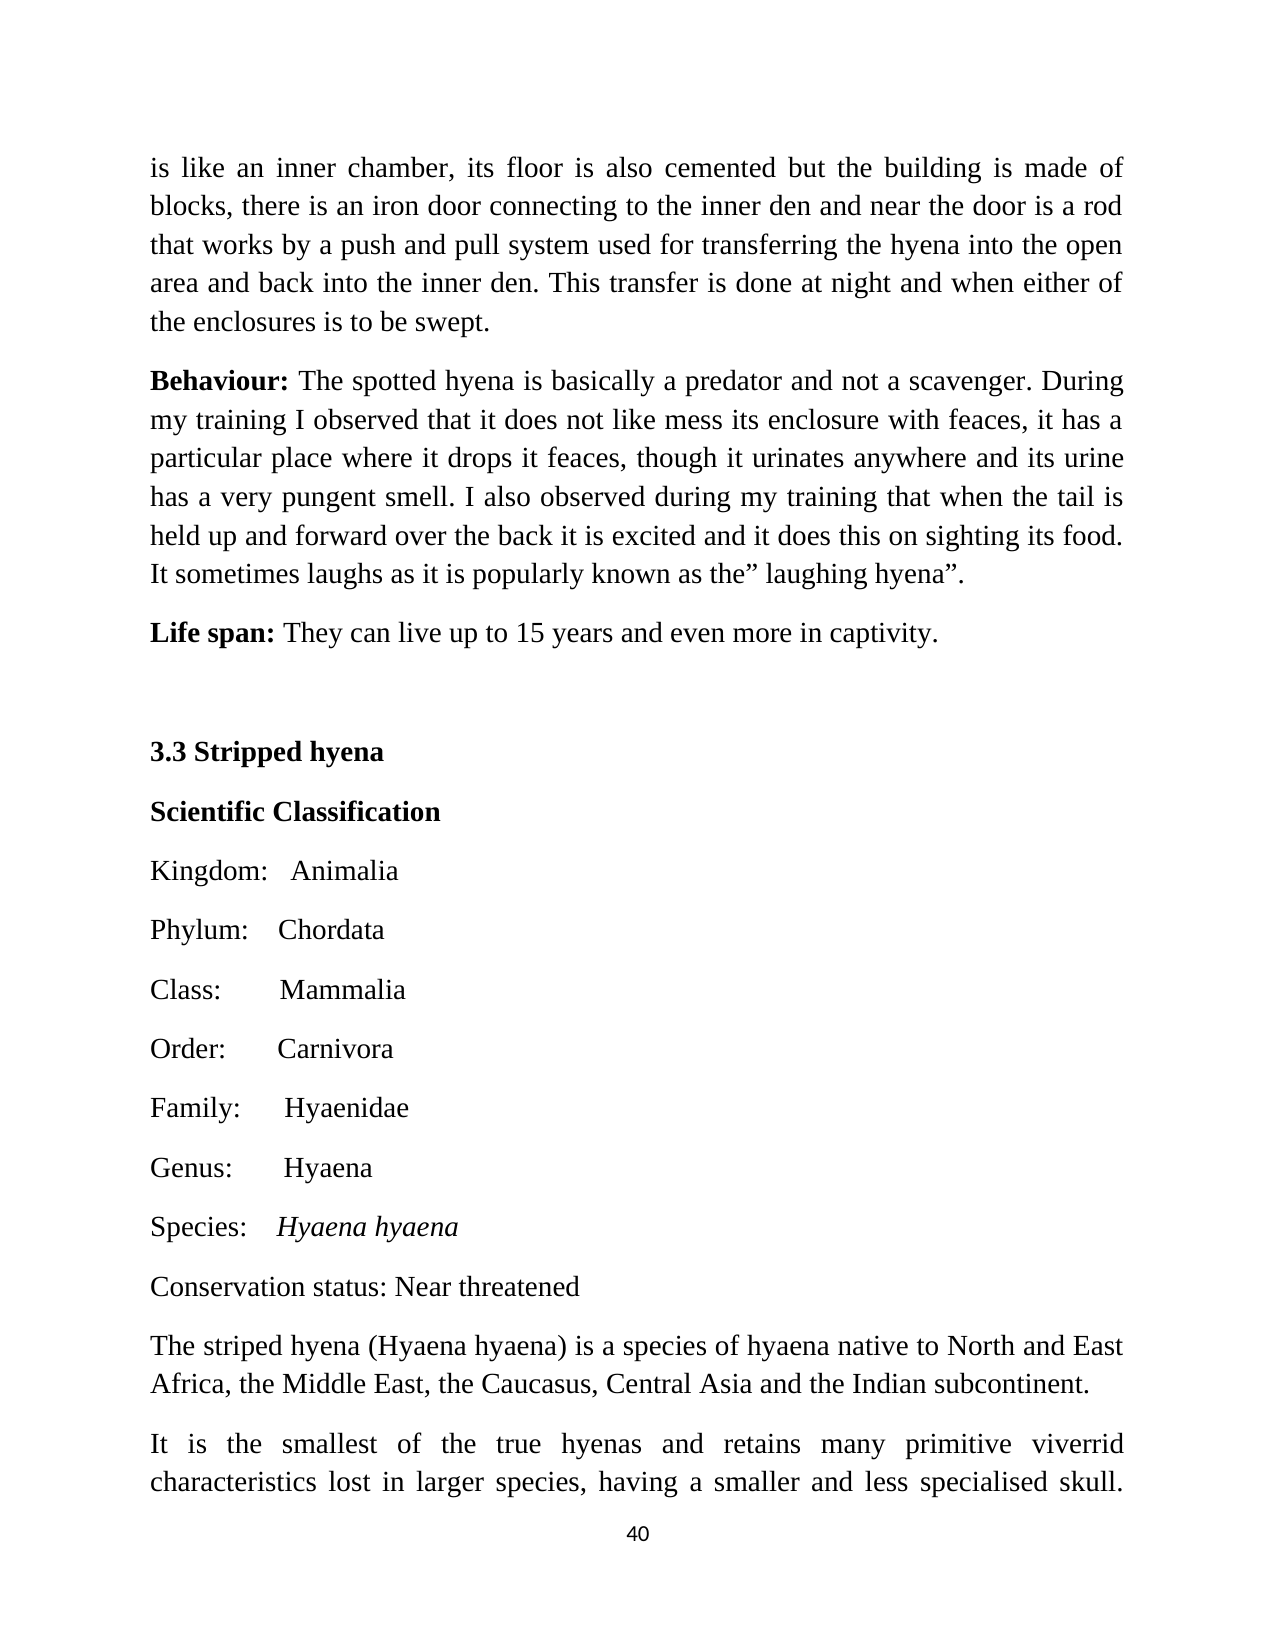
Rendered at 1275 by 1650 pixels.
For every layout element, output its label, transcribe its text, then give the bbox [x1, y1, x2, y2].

text Behaviour: The spotted hyena is basically a predator and not a scavenger. During my training I observed that it does not like mess its enclosure with feaces, it has a particular place where it drops it feaces, though it urinates anywhere and its urine has a very pungent smell. I also observed during my training that when the tail is held up and forward over the back it is excited and it does this on sighting its food. It sometimes laughs as it is popularly known as the” laughing hyena”. [150, 363, 1125, 590]
text Kingdom: Animalia [150, 853, 1125, 887]
text Life span: They can live up to 15 years and even more in captivity. [150, 616, 1125, 649]
text Species: Hyaena hyaena [150, 1209, 1125, 1243]
text Order: Carnivora [150, 1031, 1125, 1065]
text 3.3 Stripped hyena [150, 734, 1125, 768]
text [150, 150, 1125, 338]
text Scientific Classification [150, 794, 1125, 827]
text Family: Hyaenidae [150, 1091, 1125, 1124]
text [150, 1426, 1125, 1498]
text Conservation status: Near threatened [150, 1269, 1125, 1302]
text The striped hyena (Hyaena hyaena) is a species of hyaena native to North and East Africa, the Middle East, the Caucasus, Central Asia and the Indian subcontinent. [150, 1328, 1125, 1400]
text Phylum: Chordata [150, 912, 1125, 946]
text Class: Mammalia [150, 972, 1125, 1005]
text Genus: Hyaena [150, 1150, 1125, 1183]
